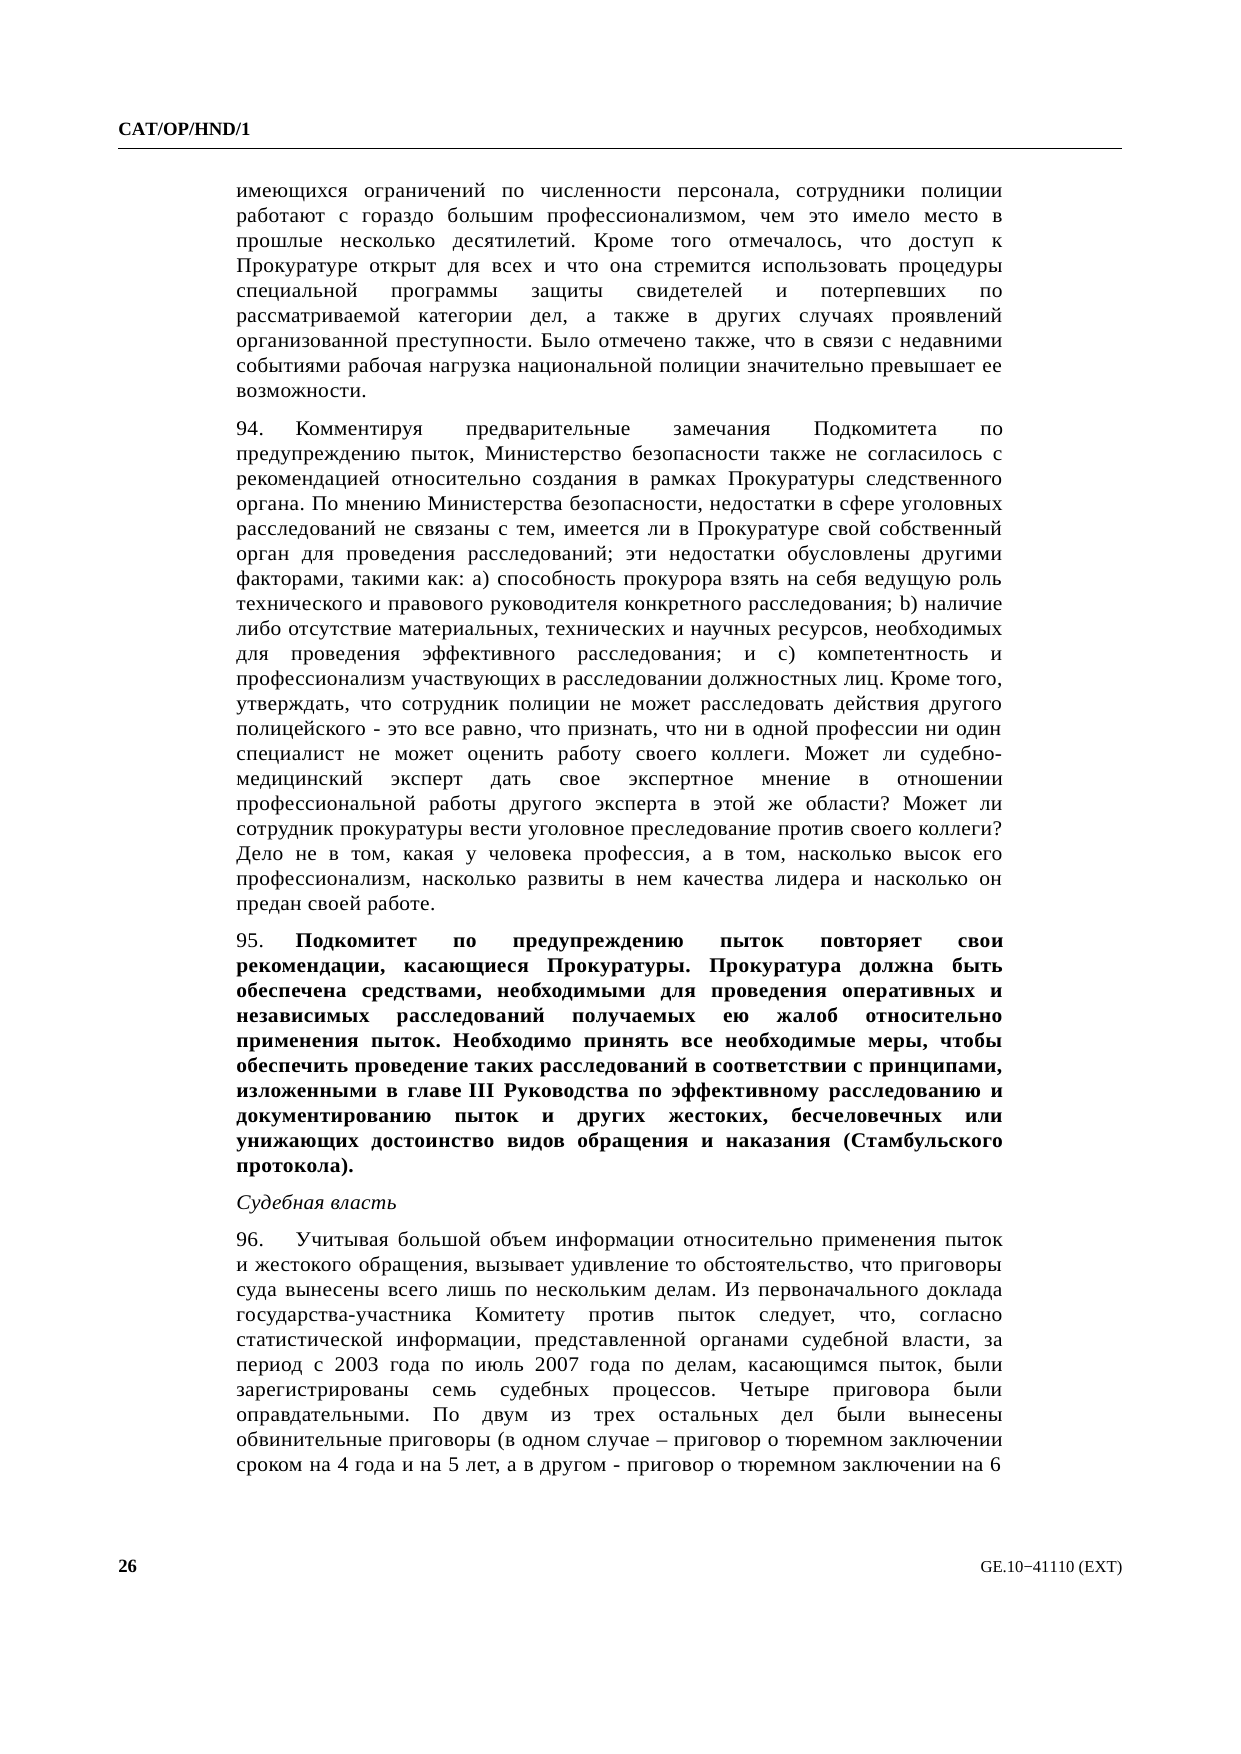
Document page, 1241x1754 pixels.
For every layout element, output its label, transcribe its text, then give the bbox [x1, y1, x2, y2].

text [236, 1226, 1004, 1476]
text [236, 177, 1004, 402]
text Судебная власть [118, 1190, 1122, 1214]
text 94. Комментируя предварительные замечания Подкомитета по предупреждению пыток, Министерство безопасности также не согласилось с рекомендацией относительно создания в рамках Прокуратуры следственного органа. По мнению Министерства безопасности, недостатки в сфере уголовных расследований не связаны с тем, имеется ли в Прокуратуре свой собственный орган для проведения расследований; эти недостатки обусловлены другими факторами, такими как: a) способность прокурора взять на себя ведущую роль технического и правового руководителя конкретного расследования; b) наличие либо отсутствие материальных, технических и научных ресурсов, необходимых для проведения эффективного расследования; и c) компетентность и профессионализм участвующих в расследовании должностных лиц. Кроме того, утверждать, что сотрудник полиции не может расследовать действия другого полицейского - это все равно, что признать, что ни в одной профессии ни один специалист не может оценить работу своего коллеги. Может ли судебно-медицинский эксперт дать свое экспертное мнение в отношении профессиональной работы другого эксперта в этой же области? Может ли сотрудник прокуратуры вести уголовное преследование против своего коллеги? Дело не в том, какая у человека профессия, а в том, насколько высок его профессионализм, насколько развиты в нем качества лидера и насколько он предан своей работе. [236, 415, 1004, 915]
text 95. Подкомитет по предупреждению пыток повторяет свои рекомендации, касающиеся Прокуратуры. Прокуратура должна быть обеспечена средствами, необходимыми для проведения оперативных и независимых расследований получаемых ею жалоб относительно применения пыток. Необходимо принять все необходимые меры, чтобы обеспечить проведение таких расследований в соответствии с принципами, изложенными в главе III Руководства по эффективному расследованию и документированию пыток и других жестоких, бесчеловечных или унижающих достоинство видов обращения и наказания (Стамбульского протокола). [236, 927, 1004, 1177]
